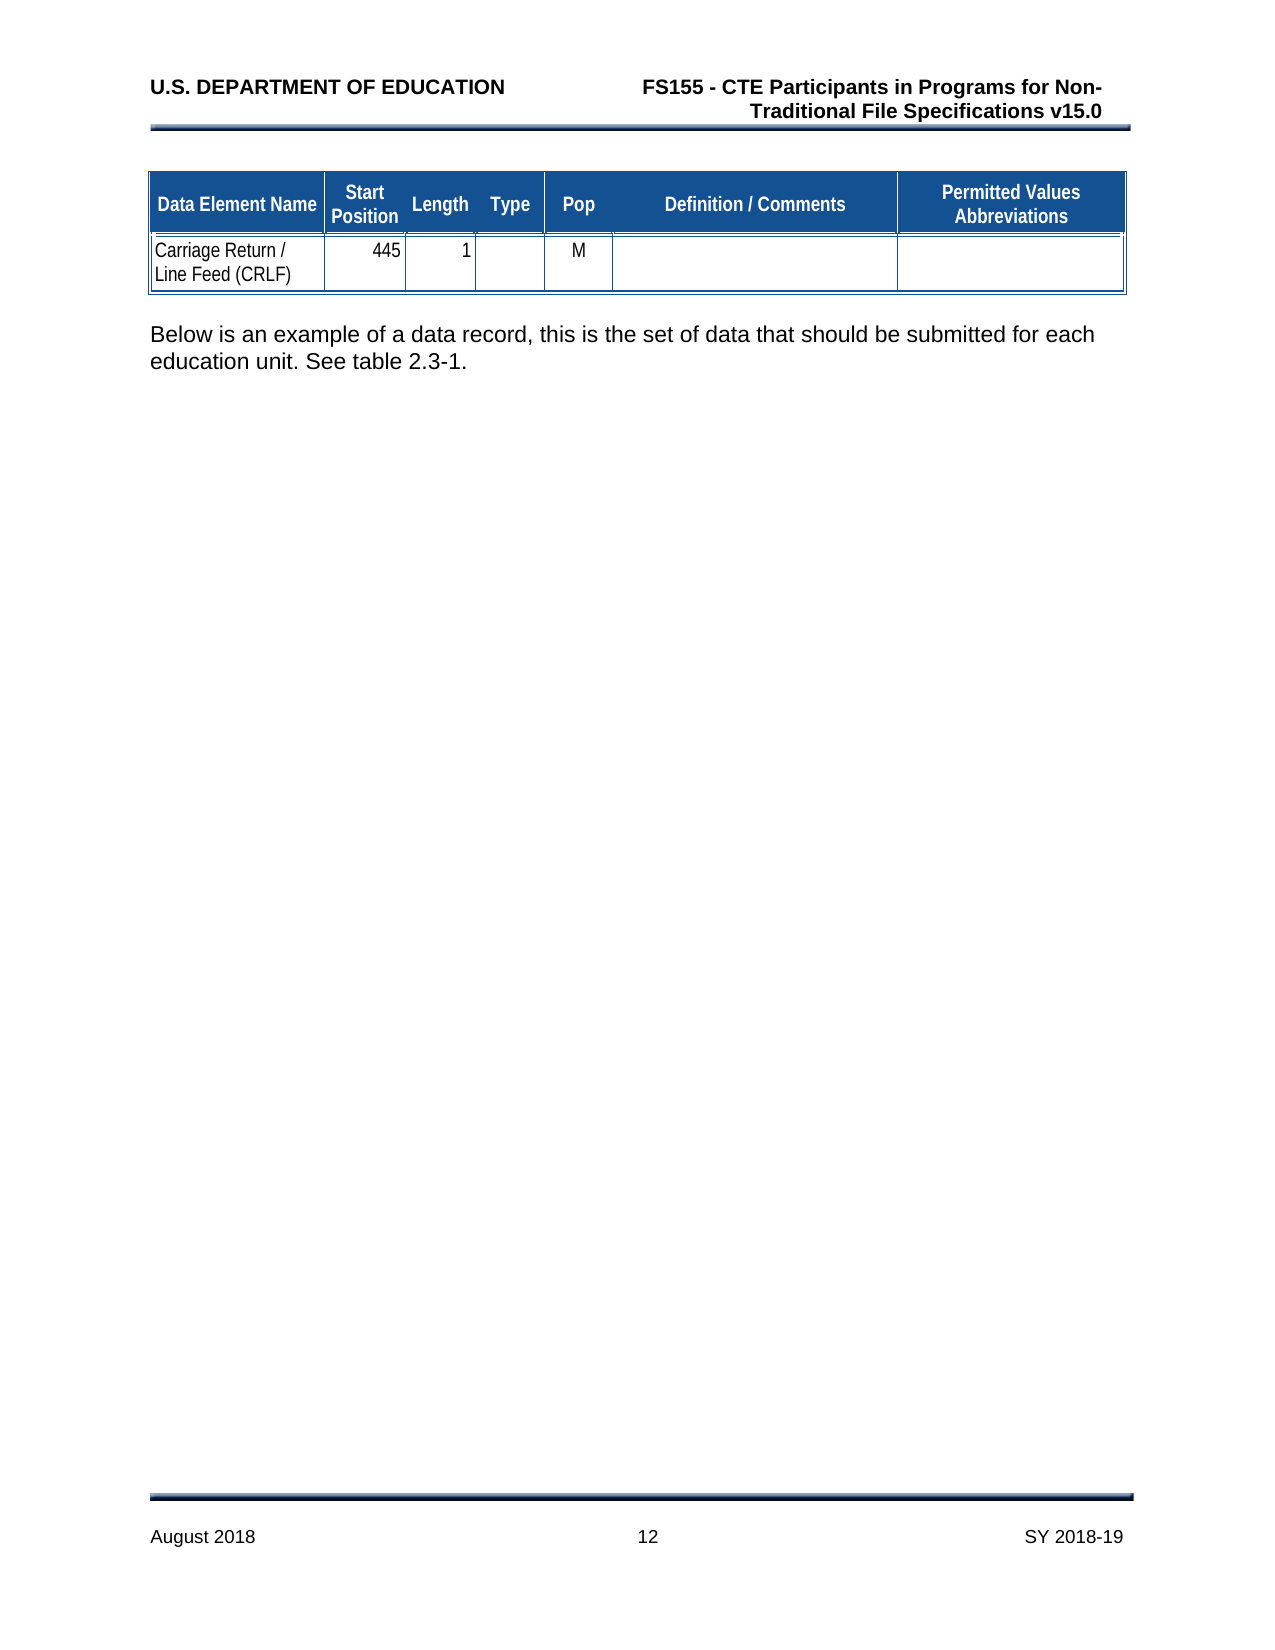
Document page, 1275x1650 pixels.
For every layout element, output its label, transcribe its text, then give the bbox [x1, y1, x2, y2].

table_cell [476, 237, 544, 290]
table_cell [613, 237, 897, 290]
table_header Data Element Name [152, 176, 324, 232]
table_cell M [545, 237, 612, 290]
table_header Definition / Comments [613, 175, 897, 232]
table_cell 445 [325, 237, 405, 290]
table_header Length [405, 172, 475, 232]
text Below is an example of a data record, this is the set of data that should be submitted for each education unit. See table 2.3-1. [150, 321, 1125, 374]
table_cell 1 [406, 237, 475, 290]
picture [150, 1493, 1134, 1501]
table_header Pop [545, 172, 613, 232]
picture [150, 122, 1138, 131]
table_header Start Position [325, 172, 405, 232]
table_cell Carriage Return / Line Feed (CRLF) [150, 233, 324, 290]
table_header Permitted Values Abbreviations [898, 176, 1123, 232]
table_header Type [475, 172, 544, 232]
table_cell [898, 233, 1125, 290]
